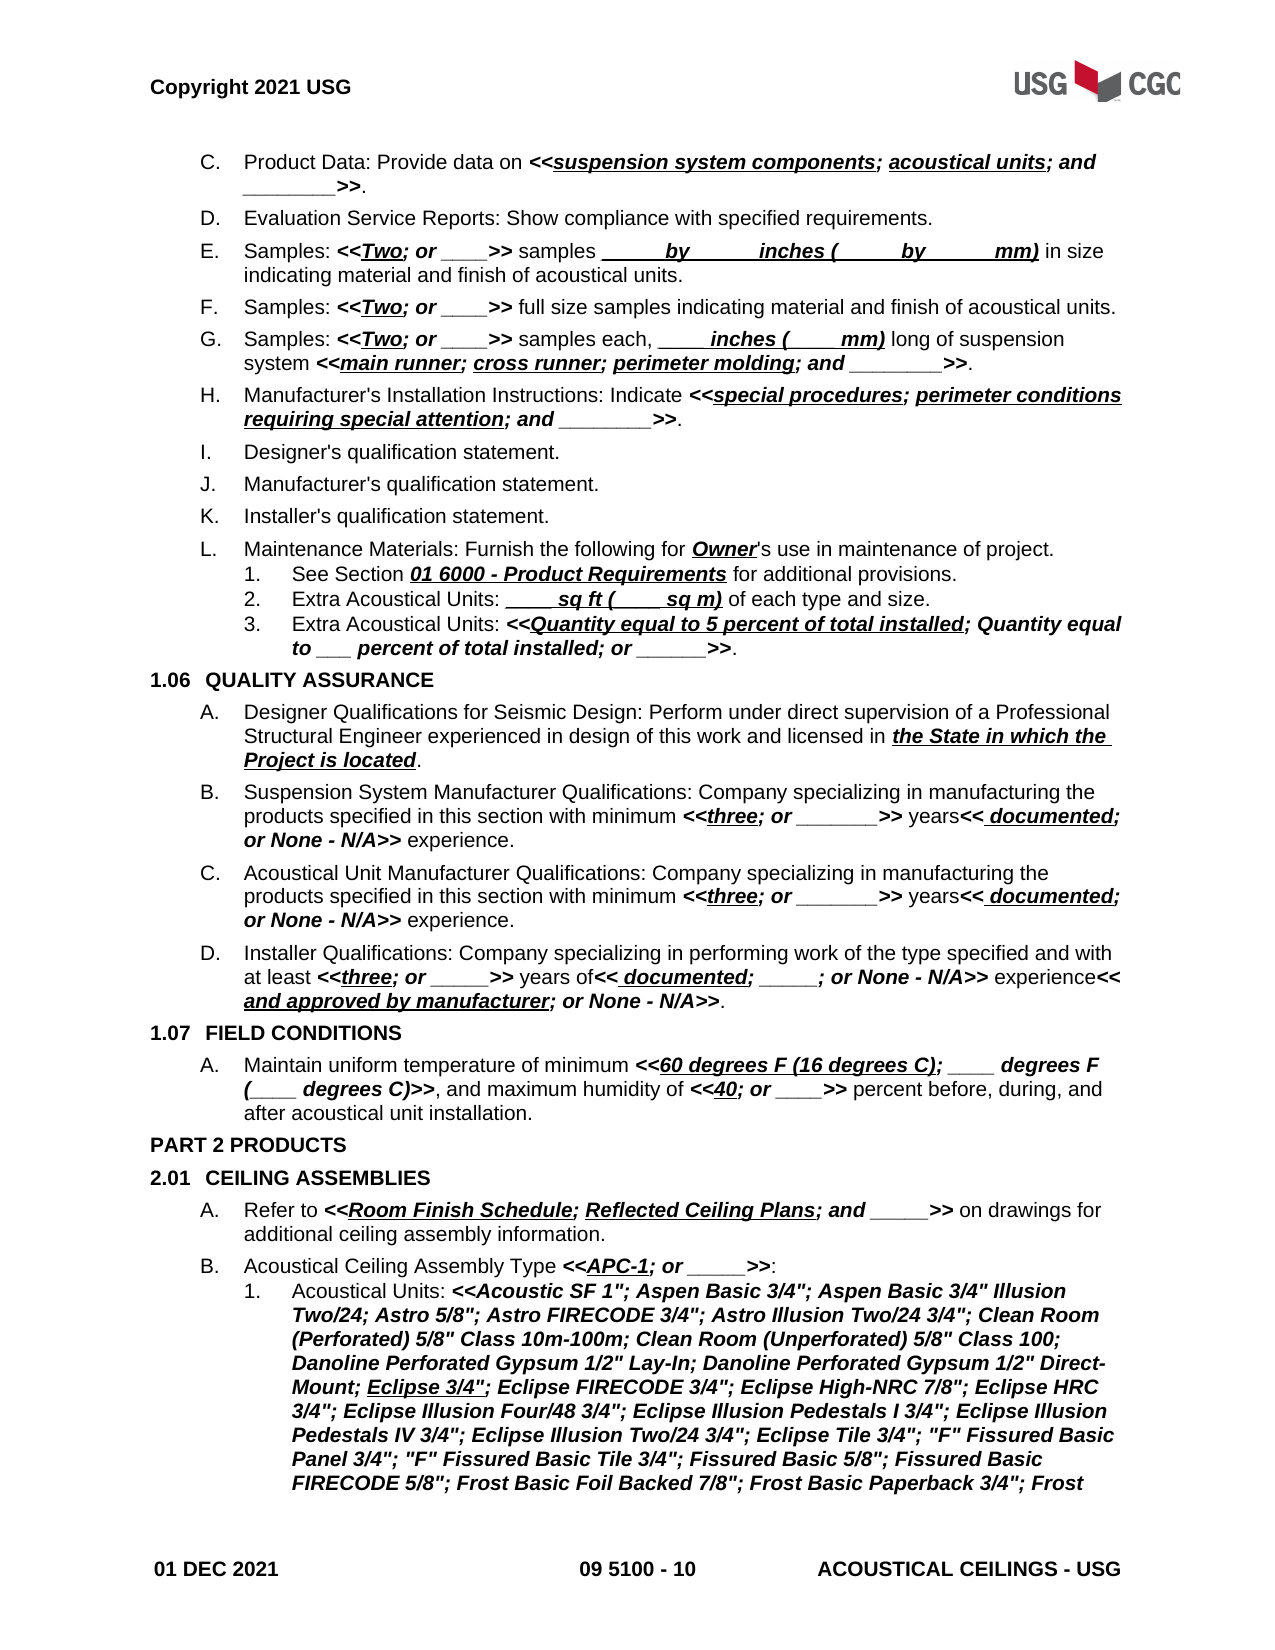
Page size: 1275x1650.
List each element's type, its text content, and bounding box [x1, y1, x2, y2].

text C. Acoustical Unit Manufacturer Qualifications: Company specializing in manufacturing the products specified in this section with minimum <<three; or _______>> years<< documented; or None - N/A>> experience. [200, 860, 1125, 932]
text 2. Extra Acoustical Units: ____ sq ft (____ sq m) of each type and size. [244, 586, 1125, 610]
text 2.01 CEILING ASSEMBLIES [150, 1166, 1125, 1189]
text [244, 1279, 1125, 1495]
text J. Manufacturer's qualification statement. [200, 472, 1125, 496]
text B. Suspension System Manufacturer Qualifications: Company specializing in manufacturing the products specified in this section with minimum <<three; or _______>> years<< documented; or None - N/A>> experience. [200, 780, 1125, 852]
picture [1014, 60, 1181, 101]
text 1. See Section 01 6000 - Product Requirements for additional provisions. [244, 561, 1125, 585]
text C. Product Data: Provide data on <<suspension system components; acoustical units; and ________>>. [200, 150, 1125, 198]
text D. Installer Qualifications: Company specializing in performing work of the type specified and with at least <<three; or _____>> years of<< documented; _____; or None - N/A>> experience<< and approved by manufacturer; or None - N/A>>. [200, 941, 1125, 1012]
text D. Evaluation Service Reports: Show compliance with specified requirements. [200, 206, 1125, 230]
text A. Refer to <<Room Finish Schedule; Reflected Ceiling Plans; and _____>> on drawings for additional ceiling assembly information. [200, 1198, 1125, 1246]
text 1.06 QUALITY ASSURANCE [150, 668, 1125, 692]
text 3. Extra Acoustical Units: <<Quantity equal to 5 percent of total installed; Quantity equal to ___ percent of total installed; or ______>>. [244, 611, 1125, 659]
text PART 2 PRODUCTS [150, 1133, 1125, 1157]
text I. Designer's qualification statement. [200, 439, 1125, 463]
text 1.07 FIELD CONDITIONS [150, 1021, 1125, 1045]
text K. Installer's qualification statement. [200, 504, 1125, 528]
text H. Manufacturer's Installation Instructions: Indicate <<special procedures; perimeter conditions requiring special attention; and ________>>. [200, 383, 1125, 431]
text E. Samples: <<Two; or ____>> samples _____ by _____ inches (_____ by _____ mm) in size indicating material and finish of acoustical units. [200, 238, 1125, 286]
text B. Acoustical Ceiling Assembly Type <<APC-1; or _____>>: [200, 1254, 1125, 1278]
text L. Maintenance Materials: Furnish the following for Owner's use in maintenance of project. [200, 536, 1125, 560]
text A. Maintain uniform temperature of minimum <<60 degrees F (16 degrees C); ____ degrees F (____ degrees C)>>, and maximum humidity of <<40; or ____>> percent before, during, and after acoustical unit installation. [200, 1053, 1125, 1125]
text F. Samples: <<Two; or ____>> full size samples indicating material and finish of acoustical units. [200, 295, 1125, 319]
text G. Samples: <<Two; or ____>> samples each, ____ inches (____ mm) long of suspension system <<main runner; cross runner; perimeter molding; and ________>>. [200, 327, 1125, 375]
text A. Designer Qualifications for Seismic Design: Perform under direct supervision of a Professional Structural Engineer experienced in design of this work and licensed in the State in which the Project is located. [200, 700, 1125, 772]
